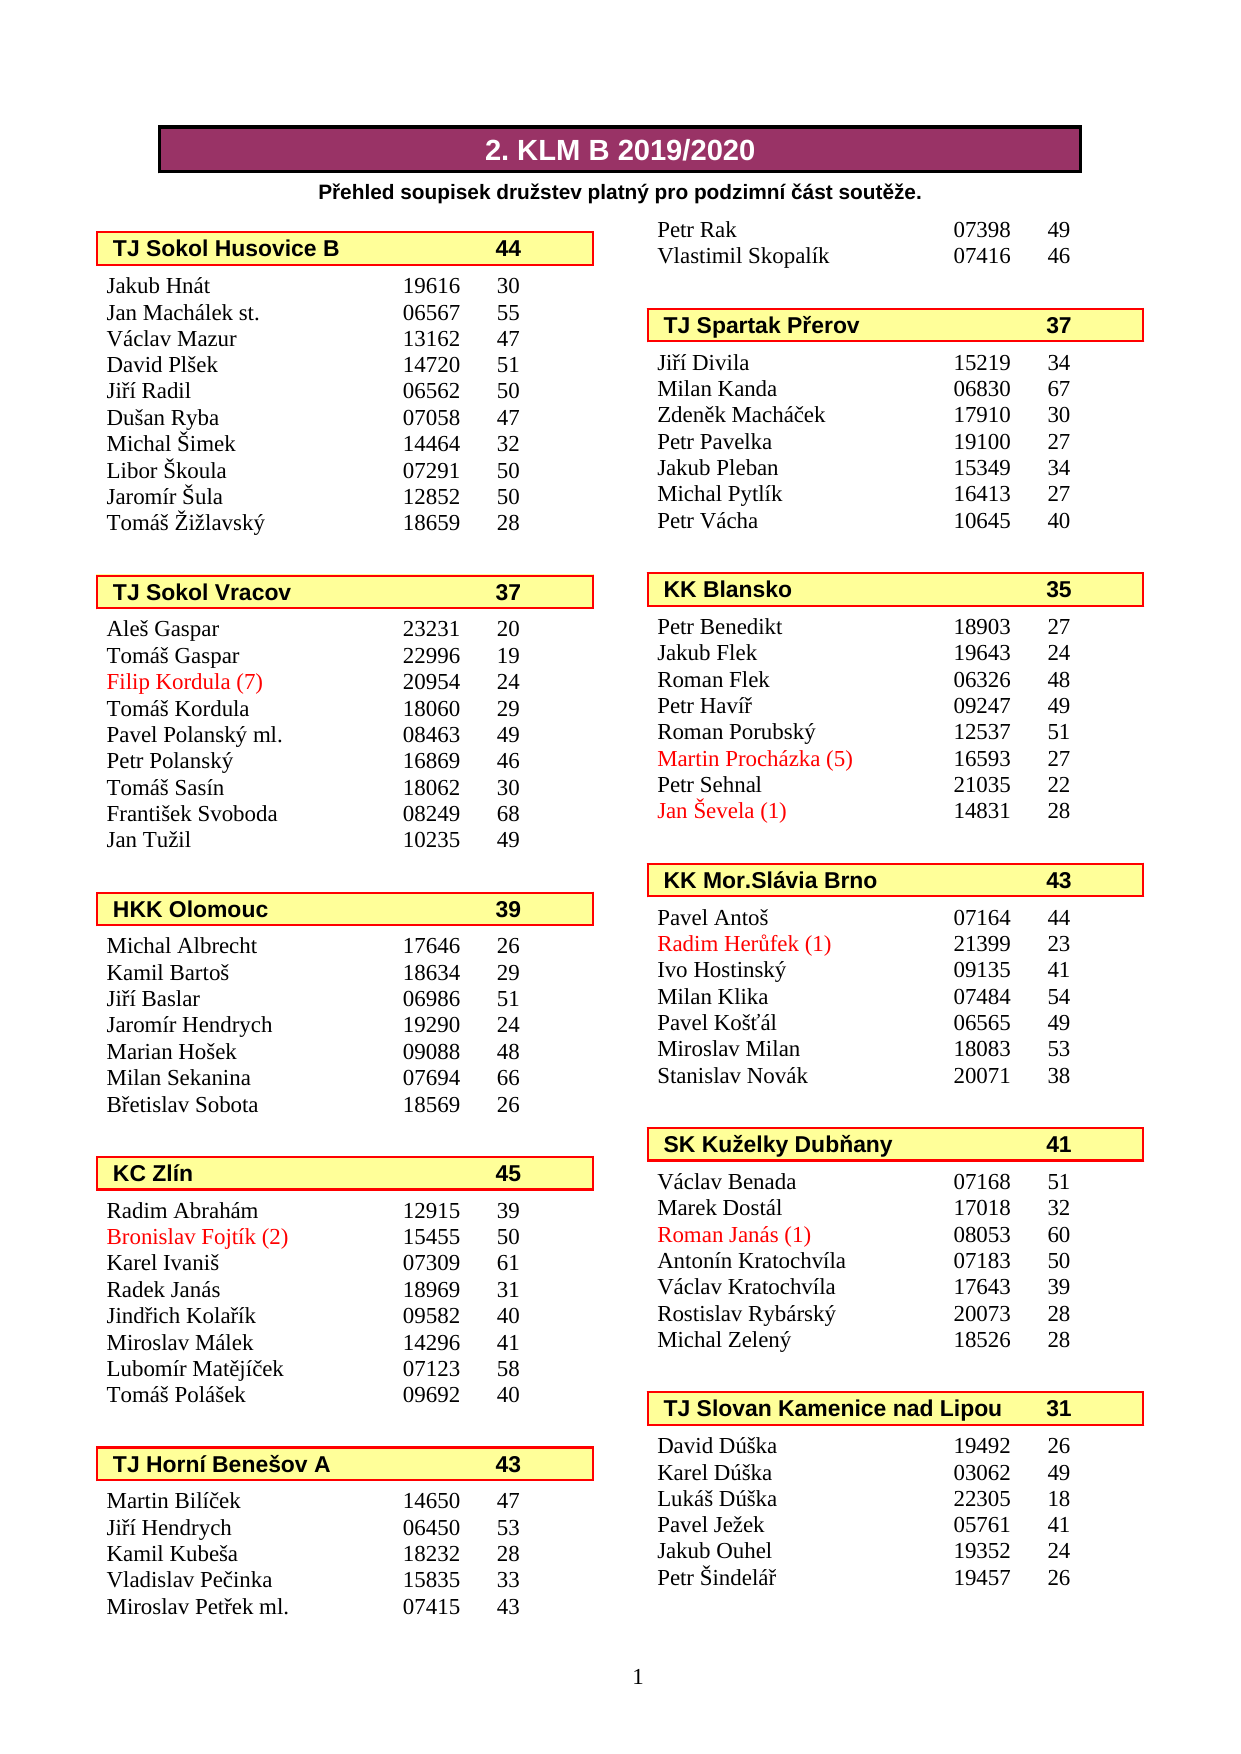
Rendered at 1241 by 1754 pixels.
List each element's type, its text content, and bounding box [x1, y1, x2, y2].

text Dušan Ryba 07058 47 [106, 404, 583, 430]
text Jakub Flek 19643 24 [657, 639, 1134, 666]
text Jakub Hnát 19616 30 [106, 272, 583, 298]
text Přehled soupisek družstev platný pro podzimní část soutěže. [106, 180, 1134, 204]
text Jaromír Hendrych 19290 24 [106, 1012, 583, 1038]
text Libor Škoula 07291 50 [106, 457, 583, 483]
text Michal Pytlík 16413 27 [657, 481, 1134, 507]
text David Dúška 19492 26 [657, 1432, 1134, 1458]
text Karel Dúška 03062 49 [657, 1458, 1134, 1485]
text Roman Flek 06326 48 [657, 666, 1134, 692]
text Jindřich Kolařík 09582 40 [106, 1302, 583, 1328]
text KK Mor.Slávia Brno 43 [649, 865, 1142, 895]
text Petr Polanský 16869 46 [106, 747, 583, 774]
text Václav Mazur 13162 47 [106, 325, 583, 351]
text Antonín Kratochvíla 07183 50 [657, 1247, 1134, 1273]
text Roman Janás (1) 08053 60 [657, 1221, 1134, 1247]
text TJ Spartak Přerov 37 [649, 310, 1142, 340]
text Ivo Hostinský 09135 41 [657, 956, 1134, 983]
text Jan Tužil 10235 49 [106, 826, 583, 853]
text Tomáš Polášek 09692 40 [106, 1381, 583, 1408]
text TJ Sokol Husovice B 44 [98, 233, 592, 264]
text SK Kuželky Dubňany 41 [649, 1129, 1142, 1159]
text Filip Kordula (7) 20954 24 [106, 668, 583, 694]
text Jan Ševela (1) 14831 28 [657, 797, 1134, 824]
text Pavel Ježek 05761 41 [657, 1511, 1134, 1538]
text Marek Dostál 17018 32 [657, 1194, 1134, 1221]
text Jiří Hendrych 06450 53 [106, 1514, 583, 1540]
text Petr Havíř 09247 49 [657, 692, 1134, 718]
text Milan Klika 07484 54 [657, 983, 1134, 1009]
text Jakub Ouhel 19352 24 [657, 1538, 1134, 1564]
text Jakub Pleban 15349 34 [657, 454, 1134, 481]
text Stanislav Novák 20071 38 [657, 1062, 1134, 1088]
text David Plšek 14720 51 [106, 351, 583, 378]
text Petr Vácha 10645 40 [657, 507, 1134, 533]
text Břetislav Sobota 18569 26 [106, 1091, 583, 1117]
text Radim Herůfek (1) 21399 23 [657, 930, 1134, 956]
text Petr Sehnal 21035 22 [657, 771, 1134, 797]
text Miroslav Málek 14296 41 [106, 1328, 583, 1355]
text Miroslav Milan 18083 53 [657, 1035, 1134, 1062]
text Lukáš Dúška 22305 18 [657, 1485, 1134, 1511]
text TJ Slovan Kamenice nad Lipou 31 [649, 1393, 1142, 1424]
text Radim Abrahám 12915 39 [106, 1197, 583, 1223]
text Pavel Antoš 07164 44 [657, 904, 1134, 930]
text Martin Bilíček 14650 47 [106, 1487, 583, 1514]
text Bronislav Fojtík (2) 15455 50 [106, 1223, 583, 1249]
text Rostislav Rybárský 20073 28 [657, 1300, 1134, 1326]
text Milan Sekanina 07694 66 [106, 1064, 583, 1091]
text Vladislav Pečinka 15835 33 [106, 1566, 583, 1593]
text KK Blansko 35 [649, 574, 1142, 605]
text TJ Sokol Vracov 37 [98, 577, 592, 607]
text Petr Rak 07398 49 [657, 216, 1134, 243]
text KC Zlín 45 [98, 1158, 592, 1188]
text Kamil Bartoš 18634 29 [106, 959, 583, 985]
text Michal Zelený 18526 28 [657, 1326, 1134, 1352]
text Petr Benedikt 18903 27 [657, 613, 1134, 639]
text HKK Olomouc 39 [98, 894, 592, 924]
text Petr Šindelář 19457 26 [657, 1564, 1134, 1590]
text Kamil Kubeša 18232 28 [106, 1540, 583, 1566]
text Jiří Baslar 06986 51 [106, 985, 583, 1012]
text František Svoboda 08249 68 [106, 800, 583, 826]
text Jiří Divila 15219 34 [657, 349, 1134, 375]
text TJ Horní Benešov A 43 [98, 1449, 592, 1479]
subtitle 2. KLM B 2019/2020 [161, 129, 1079, 170]
text Tomáš Sasín 18062 30 [106, 774, 583, 800]
text Martin Procházka (5) 16593 27 [657, 745, 1134, 771]
text Aleš Gaspar 23231 20 [106, 616, 583, 642]
text Milan Kanda 06830 67 [657, 375, 1134, 401]
text Vlastimil Skopalík 07416 46 [657, 243, 1134, 269]
text Václav Kratochvíla 17643 39 [657, 1273, 1134, 1300]
text Jan Machálek st. 06567 55 [106, 298, 583, 325]
text Pavel Polanský ml. 08463 49 [106, 721, 583, 747]
text Miroslav Petřek ml. 07415 43 [106, 1593, 583, 1619]
text Petr Pavelka 19100 27 [657, 428, 1134, 454]
text Tomáš Kordula 18060 29 [106, 694, 583, 721]
text Václav Benada 07168 51 [657, 1168, 1134, 1194]
text Roman Porubský 12537 51 [657, 718, 1134, 745]
text Michal Albrecht 17646 26 [106, 932, 583, 959]
text Jaromír Šula 12852 50 [106, 483, 583, 509]
text Michal Šimek 14464 32 [106, 430, 583, 457]
text Tomáš Gaspar 22996 19 [106, 642, 583, 668]
text Lubomír Matějíček 07123 58 [106, 1355, 583, 1381]
text Marian Hošek 09088 48 [106, 1038, 583, 1064]
text Radek Janás 18969 31 [106, 1276, 583, 1302]
text Tomáš Žižlavský 18659 28 [106, 509, 583, 536]
text Pavel Košťál 06565 49 [657, 1009, 1134, 1035]
text Karel Ivaniš 07309 61 [106, 1249, 583, 1276]
text Jiří Radil 06562 50 [106, 378, 583, 404]
text Zdeněk Macháček 17910 30 [657, 401, 1134, 428]
